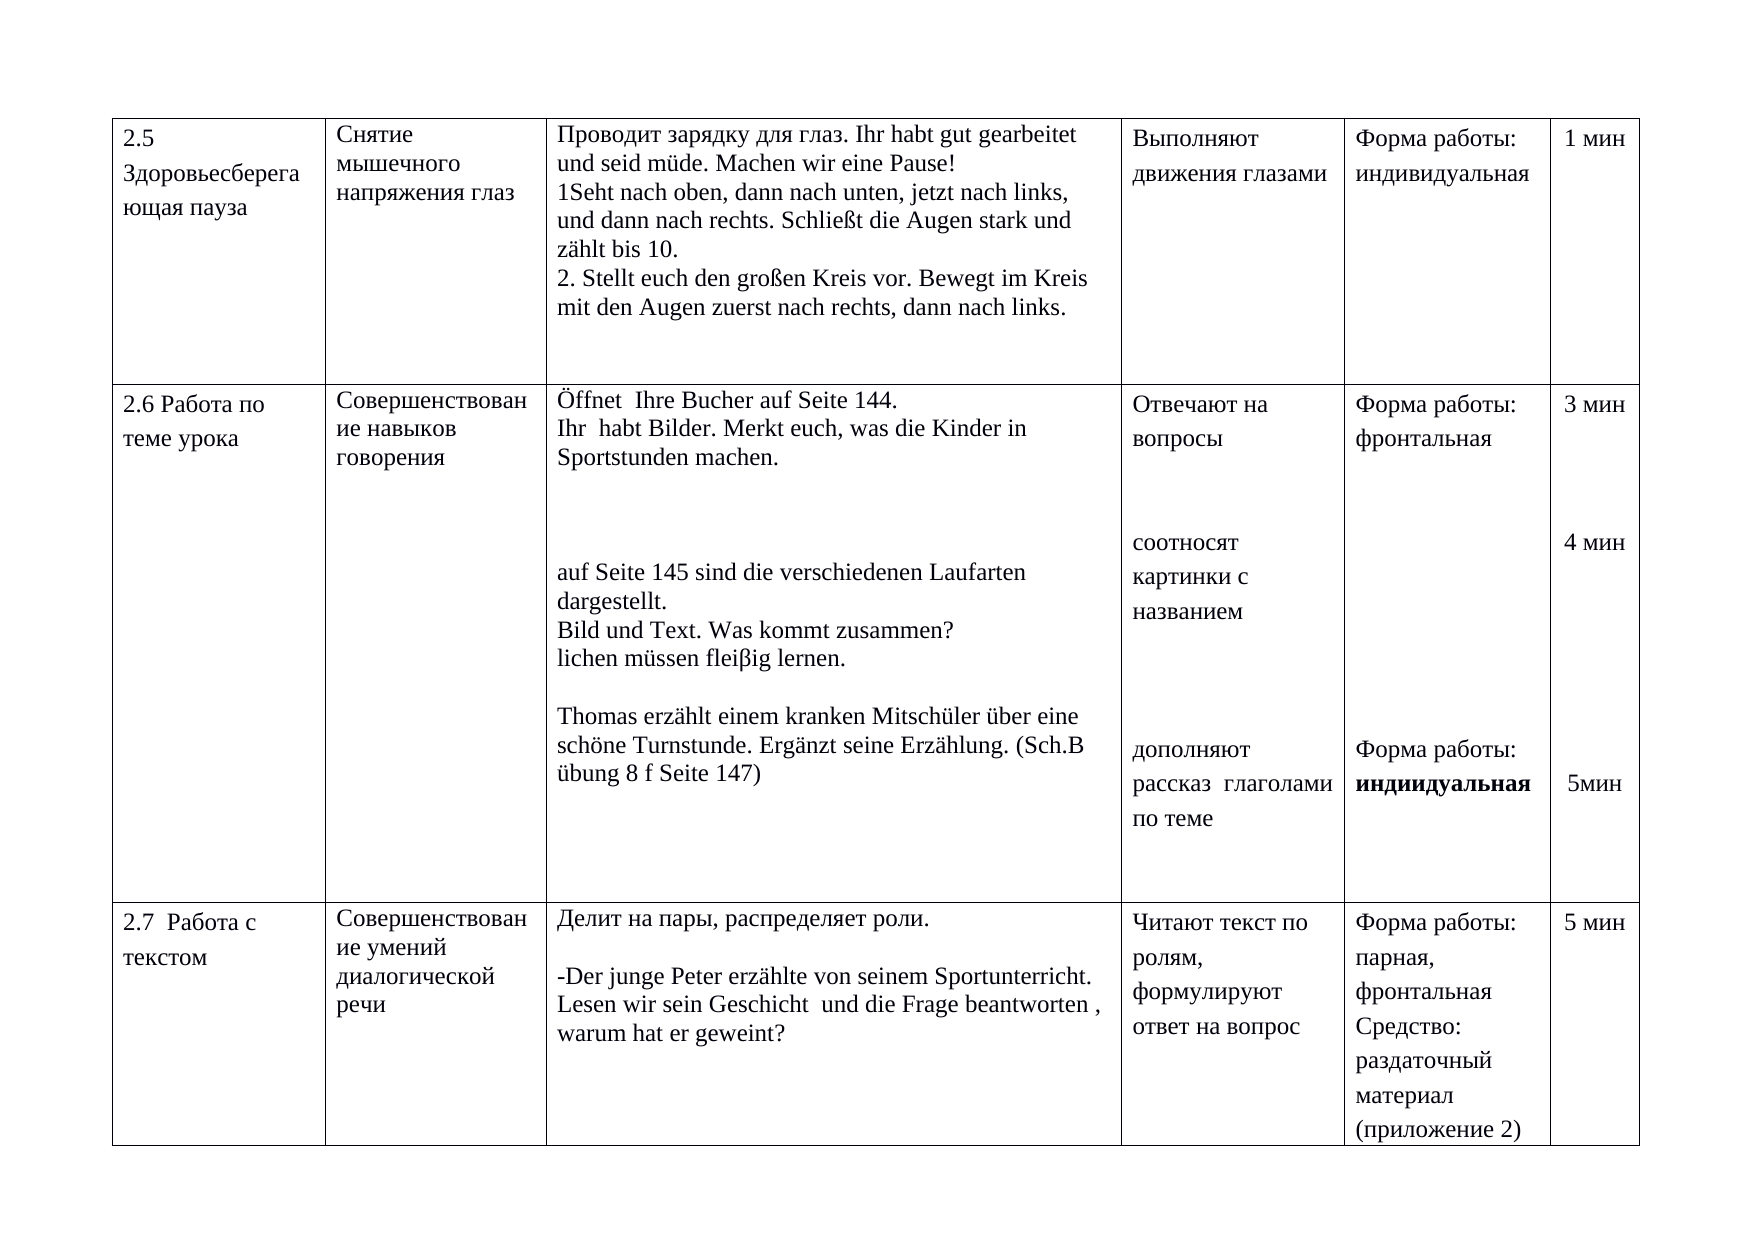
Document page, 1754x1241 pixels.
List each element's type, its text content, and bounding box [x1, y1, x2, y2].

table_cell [1345, 903, 1550, 1144]
table_cell Совершенствование навыков говорения [326, 385, 546, 902]
table_cell Öffnet Ihre Bucher auf Seite 144. Ihr habt Bilder. Merkt euch, was die Kinder in Sportstunden machen. auf Seite 145 sind die verschiedenen Laufarten dargestellt. Bild und Text. Was kommt zusammen? lichen müssen fleiβig lernen. Thomas erzählt einem kranken Mitschüler über eine schöne Turnstunde. Ergänzt seine Erzählung. (Sch.B übung 8 f Seite 147) [547, 385, 1121, 902]
table_cell 2.6 Работа по теме урока [113, 385, 325, 902]
table_cell Отвечают на вопросы соотносят картинки с названием дополняют рассказ глаголами по теме [1122, 385, 1344, 902]
table_cell 1 мин [1551, 119, 1639, 384]
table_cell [547, 903, 1121, 1144]
table_cell Снятие мышечного напряжения глаз [326, 119, 546, 384]
table_cell Выполняют движения глазами [1122, 119, 1344, 384]
table_cell Форма работы: фронтальная Форма работы: индиидуальная [1345, 385, 1550, 902]
table_cell Проводит зарядку для глаз. Ihr habt gut gearbeitet und seid müde. Machen wir eine Pause! 1Seht nach oben, dann nach unten, jetzt nach links, und dann nach rechts. Schließt die Augen stark und zählt bis 10. 2. Stellt euch den großen Kreis vor. Bewegt im Kreis mit den Augen zuerst nach rechts, dann nach links. [547, 119, 1121, 384]
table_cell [1122, 903, 1344, 1144]
table_cell 2.5 Здоровьесберегающая пауза [113, 119, 325, 384]
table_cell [326, 903, 546, 1144]
table_cell 3 мин 4 мин 5мин [1551, 385, 1639, 902]
table_cell 5 мин [1551, 903, 1639, 1144]
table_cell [113, 903, 325, 1144]
table_cell Форма работы: индивидуальная [1345, 119, 1550, 384]
